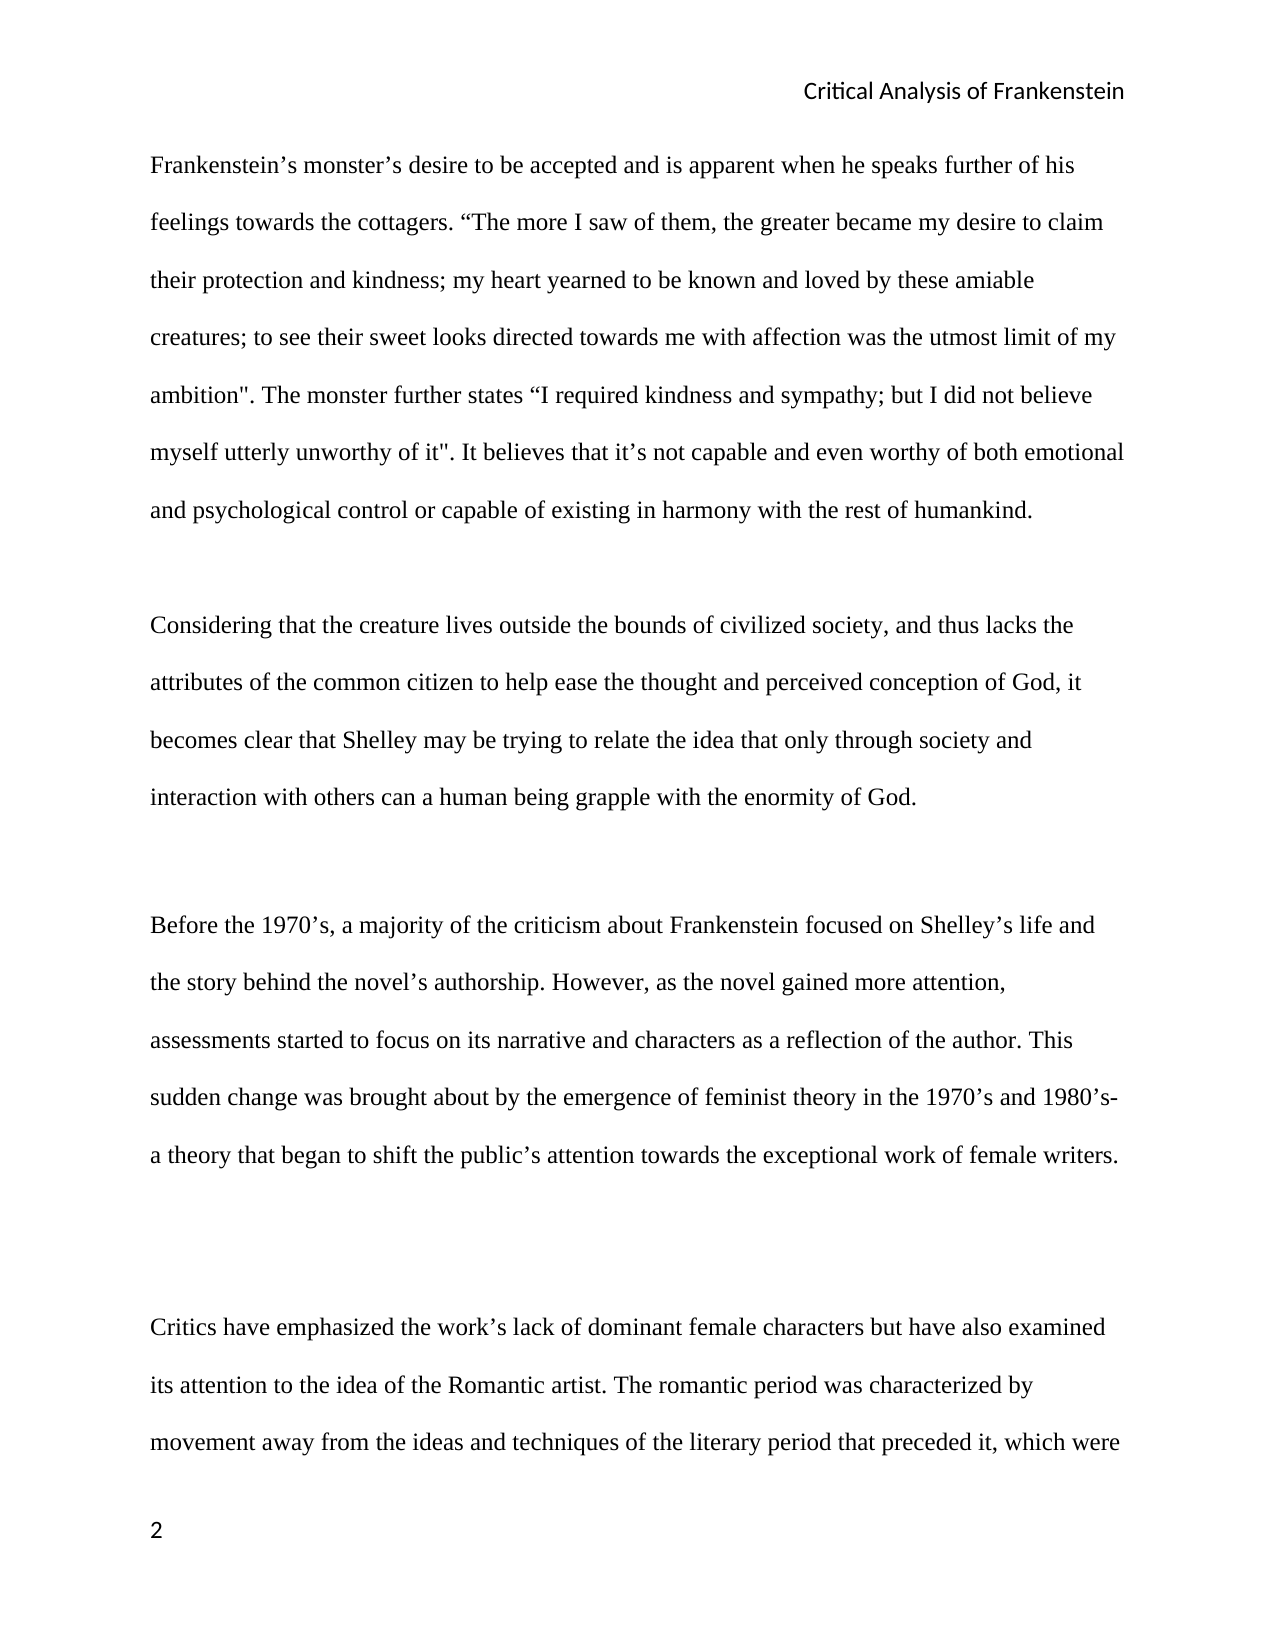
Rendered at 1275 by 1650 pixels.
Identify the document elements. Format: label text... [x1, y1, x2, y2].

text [150, 1312, 1125, 1456]
text Frankenstein’s monster’s desire to be accepted and is apparent when he speaks further of his feelings towards the cottagers. “The more I saw of them, the greater became my desire to claim their protection and kindness; my heart yearned to be known and loved by these amiable creatures; to see their sweet looks directed towards me with affection was the utmost limit of my ambition". The monster further states “I required kindness and sympathy; but I did not believe myself utterly unworthy of it". It believes that it’s not capable and even worthy of both emotional and psychological control or capable of existing in harmony with the rest of humankind. [150, 150, 1125, 524]
text Considering that the creature lives outside the bounds of civilized society, and thus lacks the attributes of the common citizen to help ease the thought and perceived conception of God, it becomes clear that Shelley may be trying to relate the idea that only through society and interaction with others can a human being grapple with the enormity of God. [150, 610, 1125, 811]
text Before the 1970’s, a majority of the criticism about Frankenstein focused on Shelley’s life and the story behind the novel’s authorship. However, as the novel gained more attention, assessments started to focus on its narrative and characters as a reflection of the author. This sudden change was brought about by the emergence of feminist theory in the 1970’s and 1980’s- a theory that began to shift the public’s attention towards the exceptional work of female writers. [150, 910, 1125, 1169]
